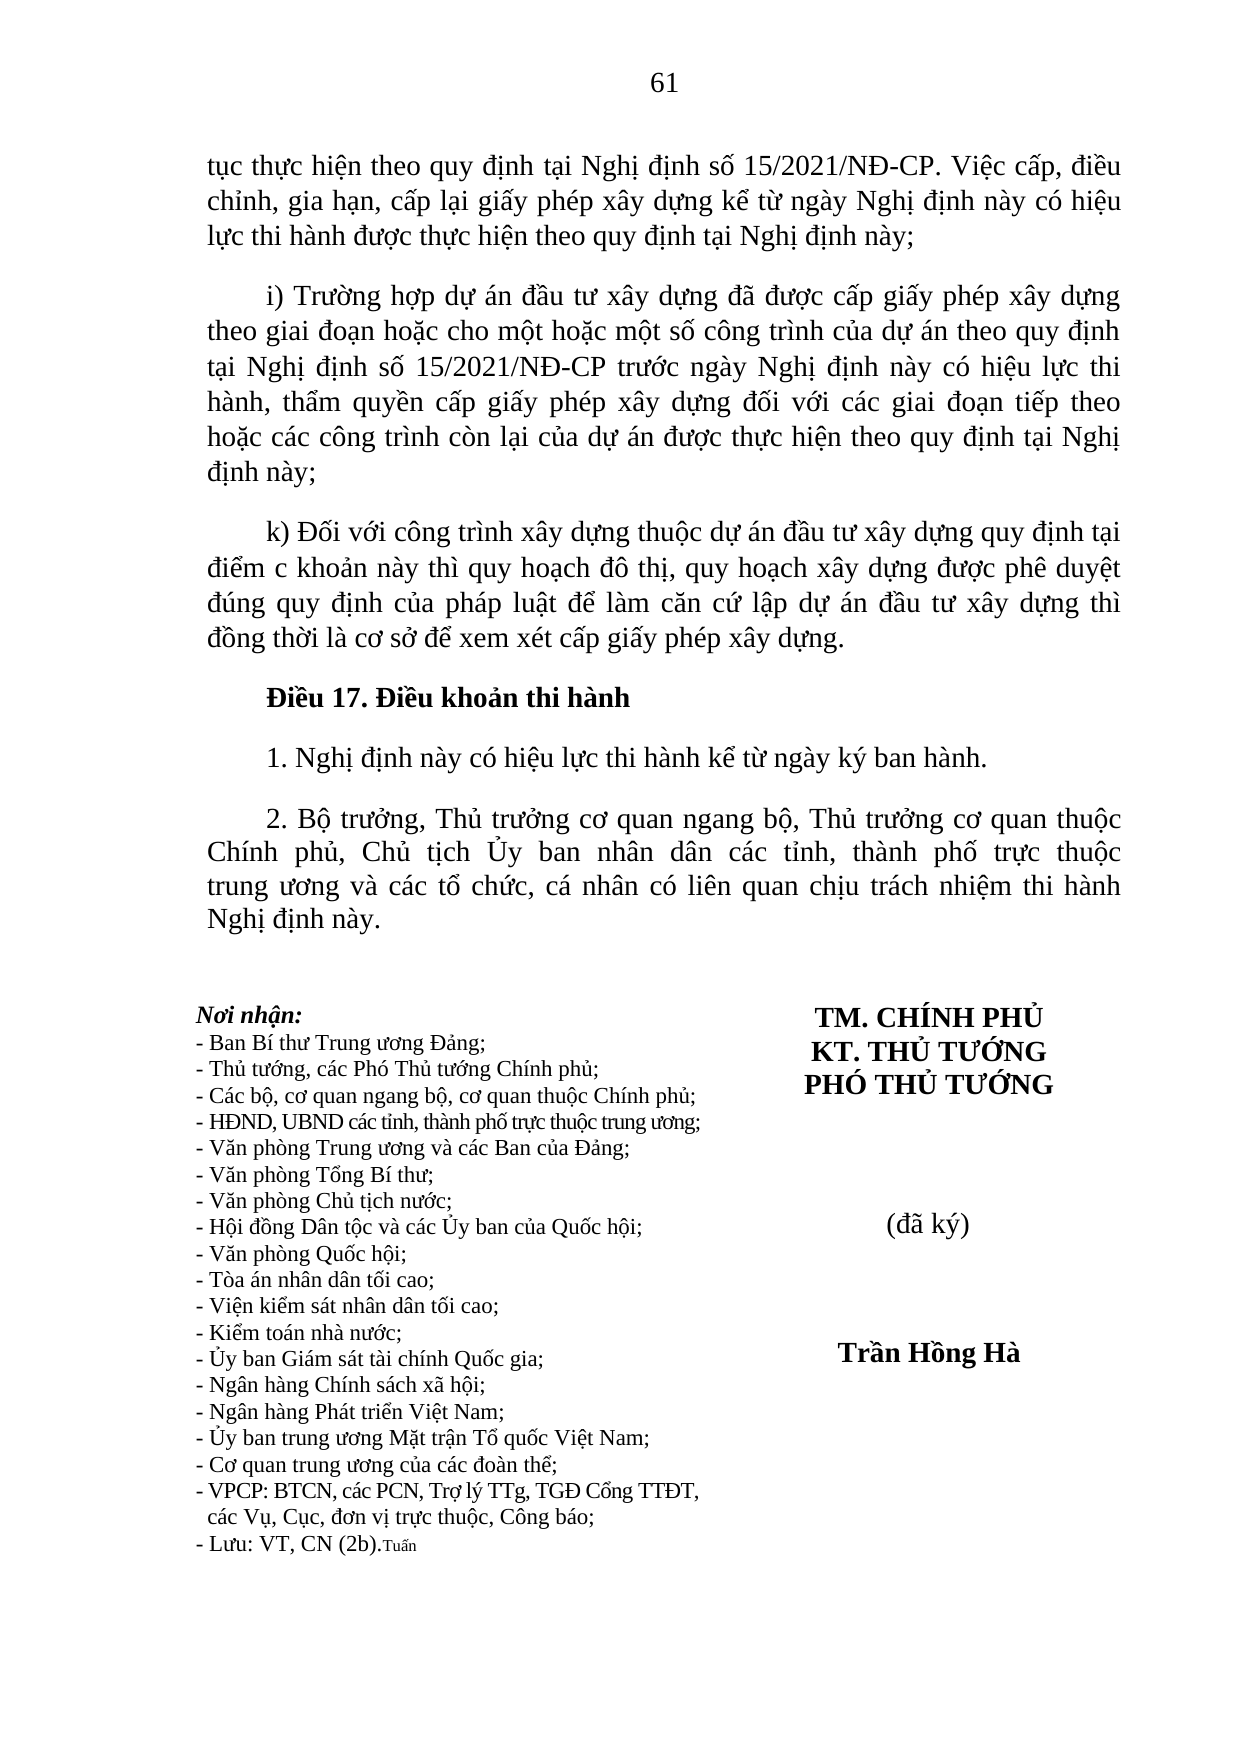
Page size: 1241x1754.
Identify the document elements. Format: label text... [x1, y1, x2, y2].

text Điều 17. Điều khoản thi hành [207, 680, 1122, 714]
text 2. Bộ trưởng, Thủ trưởng cơ quan ngang bộ, Thủ trưởng cơ quan thuộc Chính phủ, Chủ tịch Ủy ban nhân dân các tỉnh, thành phố trực thuộc trung ương và các tổ chức, cá nhân có liên quan chịu trách nhiệm thi hành Nghị định này. [207, 801, 1122, 935]
table_header TM. CHÍNH PHỦ KT. THỦ TƯỚNG PHÓ THỦ TƯỚNG d(đã ký)] Trần Hồng Hà [747, 1000, 1111, 1556]
text i) Trường hợp dự án đầu tư xây dựng đã được cấp giấy phép xây dựng theo giai đoạn hoặc cho một hoặc một số công trình của dự án theo quy định tại Nghị định số 15/2021/NĐ-CP trước ngày Nghị định này có hiệu lực thi hành, thẩm quyền cấp giấy phép xây dựng đối với các giai đoạn tiếp theo hoặc các công trình còn lại của dự án được thực hiện theo quy định tại Nghị định này; [207, 278, 1122, 488]
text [207, 148, 1122, 252]
text 1. Nghị định này có hiệu lực thi hành kể từ ngày ký ban hành. [207, 741, 1122, 774]
text k) Đối với công trình xây dựng thuộc dự án đầu tư xây dựng quy định tại điểm c khoản này thì quy hoạch đô thị, quy hoạch xây dựng được phê duyệt đúng quy định của pháp luật để làm căn cứ lập dự án đầu tư xây dựng thì đồng thời là cơ sở để xem xét cấp giấy phép xây dựng. [207, 514, 1122, 654]
table_header Nơi nhận: - Ban Bí thư Trung ương Đảng; - Thủ tướng, các Phó Thủ tướng Chính phủ; - Các bộ, cơ quan ngang bộ, cơ quan thuộc Chính phủ; - HĐND, UBND các tỉnh, thành phố trực thuộc trung ương; - Văn phòng Trung ương và các Ban của Đảng; - Văn phòng Tổng Bí thư; - Văn phòng Chủ tịch nước; - Hội đồng Dân tộc và các Ủy ban của Quốc hội; - Văn phòng Quốc hội; - Tòa án nhân dân tối cao; - Viện kiểm sát nhân dân tối cao; - Kiểm toán nhà nước; - Ủy ban Giám sát tài chính Quốc gia; - Ngân hàng Chính sách xã hội; - Ngân hàng Phát triển Việt Nam; - Ủy ban trung ương Mặt trận Tổ quốc Việt Nam; - Cơ quan trung ương của các đoàn thể; - VPCP: BTCN, các PCN, Trợ lý TTg, TGĐ Cổng TTĐT, các Vụ, Cục, đơn vị trực thuộc, Công báo; - Lưu: VT, CN (2b).Tuấn [196, 1000, 747, 1556]
